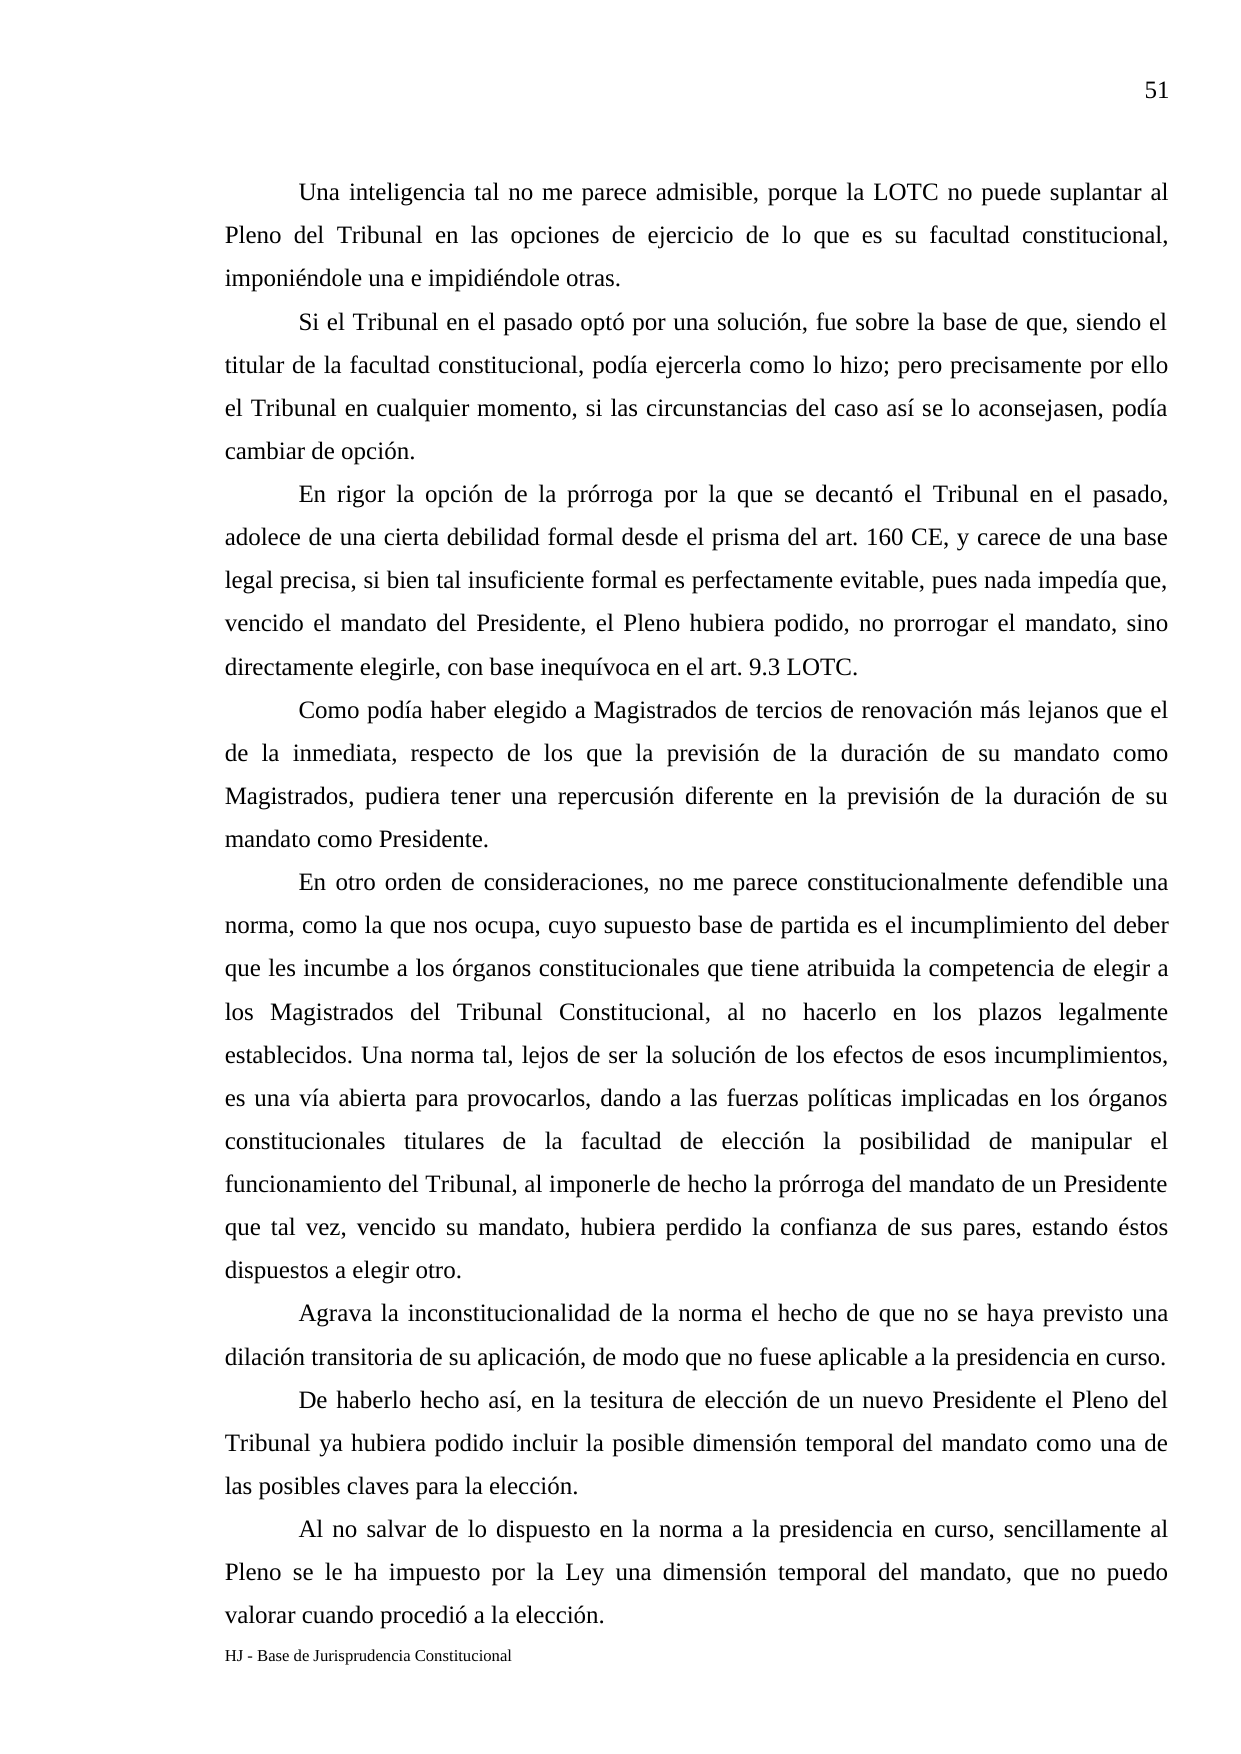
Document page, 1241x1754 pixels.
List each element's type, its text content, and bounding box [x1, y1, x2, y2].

text Si el Tribunal en el pasado optó por una solución, fue sobre la base de que, siendo el titular de la facultad constitucional, podía ejercerla como lo hizo; pero precisamente por ello el Tribunal en cualquier momento, si las circunstancias del caso así se lo aconsejasen, podía cambiar de opción. [224, 307, 1169, 465]
text De haberlo hecho así, en la tesitura de elección de un nuevo Presidente el Pleno del Tribunal ya hubiera podido incluir la posible dimensión temporal del mandato como una de las posibles claves para la elección. [224, 1385, 1169, 1500]
text Una inteligencia tal no me parece admisible, porque la LOTC no puede suplantar al Pleno del Tribunal en las opciones de ejercicio de lo que es su facultad constitucional, imponiéndole una e impidiéndole otras. [224, 177, 1169, 292]
text Al no salvar de lo dispuesto en la norma a la presidencia en curso, sencillamente al Pleno se le ha impuesto por la Ley una dimensión temporal del mandato, que no puedo valorar cuando procedió a la elección. [224, 1514, 1169, 1629]
text Agrava la inconstitucionalidad de la norma el hecho de que no se haya previsto una dilación transitoria de su aplicación, de modo que no fuese aplicable a la presidencia en curso. [224, 1298, 1169, 1370]
text En rigor la opción de la prórroga por la que se decantó el Tribunal en el pasado, adolece de una cierta debilidad formal desde el prisma del art. 160 CE, y carece de una base legal precisa, si bien tal insuficiente formal es perfectamente evitable, pues nada impedía que, vencido el mandato del Presidente, el Pleno hubiera podido, no prorrogar el mandato, sino directamente elegirle, con base inequívoca en el art. 9.3 LOTC. [224, 479, 1169, 680]
text Como podía haber elegido a Magistrados de tercios de renovación más lejanos que el de la inmediata, respecto de los que la previsión de la duración de su mandato como Magistrados, pudiera tener una repercusión diferente en la previsión de la duración de su mandato como Presidente. [224, 695, 1169, 853]
text En otro orden de consideraciones, no me parece constitucionalmente defendible una norma, como la que nos ocupa, cuyo supuesto base de partida es el incumplimiento del deber que les incumbe a los órganos constitucionales que tiene atribuida la competencia de elegir a los Magistrados del Tribunal Constitucional, al no hacerlo en los plazos legalmente establecidos. Una norma tal, lejos de ser la solución de los efectos de esos incumplimientos, es una vía abierta para provocarlos, dando a las fuerzas políticas implicadas en los órganos constitucionales titulares de la facultad de elección la posibilidad de manipular el funcionamiento del Tribunal, al imponerle de hecho la prórroga del mandato de un Presidente que tal vez, vencido su mandato, hubiera perdido la confianza de sus pares, estando éstos dispuestos a elegir otro. [224, 867, 1169, 1284]
